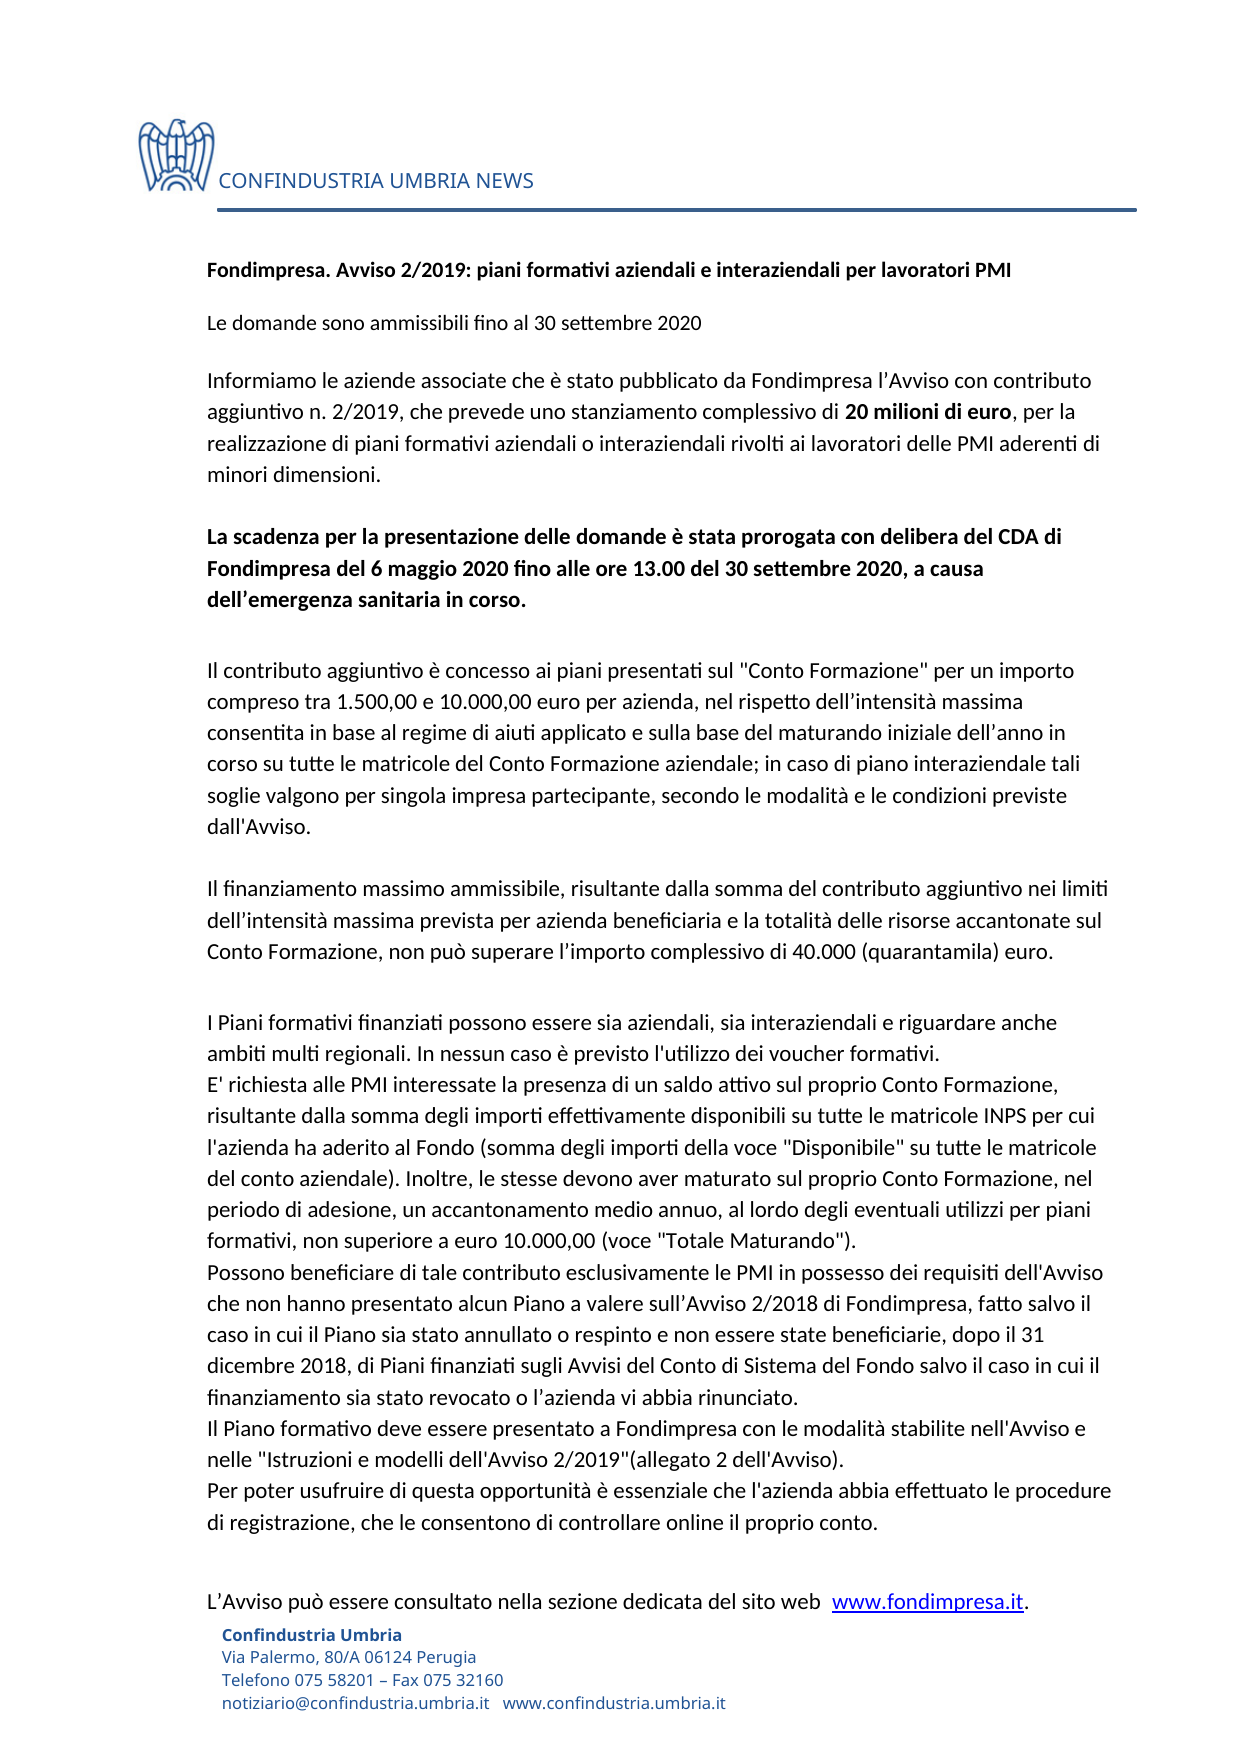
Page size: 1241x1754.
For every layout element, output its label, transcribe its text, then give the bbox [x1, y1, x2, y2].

text I Piani formativi finanziati possono essere sia aziendali, sia interaziendali e riguardare anche ambiti multi regionali. In nessun caso è previsto l'utilizzo dei voucher formativi. E' richiesta alle PMI interessate la presenza di un saldo attivo sul proprio Conto Formazione, risultante dalla somma degli importi effettivamente disponibili su tutte le matricole INPS per cui l'azienda ha aderito al Fondo (somma degli importi della voce "Disponibile" su tutte le matricole del conto aziendale). Inoltre, le stesse devono aver maturato sul proprio Conto Formazione, nel periodo di adesione, un accantonamento medio annuo, al lordo degli eventuali utilizzi per piani formativi, non superiore a euro 10.000,00 (voce "Totale Maturando"). Possono beneficiare di tale contributo esclusivamente le PMI in possesso dei requisiti dell'Avviso che non hanno presentato alcun Piano a valere sull’Avviso 2/2018 di Fondimpresa, fatto salvo il caso in cui il Piano sia stato annullato o respinto e non essere state beneficiarie, dopo il 31 dicembre 2018, di Piani finanziati sugli Avvisi del Conto di Sistema del Fondo salvo il caso in cui il finanziamento sia stato revocato o l’azienda vi abbia rinunciato. Il Piano formativo deve essere presentato a Fondimpresa con le modalità stabilite nell'Avviso e nelle "Istruzioni e modelli dell'Avviso 2/2019"(allegato 2 dell'Avviso). Per poter usufruire di questa opportunità è essenziale che l'azienda abbia effettuato le procedure di registrazione, che le consentono di controllare online il proprio conto. [207, 1004, 1122, 1536]
text Le domande sono ammissibili fino al 30 settembre 2020 [207, 309, 1122, 336]
text Informiamo le aziende associate che è stato pubblicato da Fondimpresa l’Avviso con contributo aggiuntivo n. 2/2019, che prevede uno stanziamento complessivo di 20 milioni di euro, per la realizzazione di piani formativi aziendali o interaziendali rivolti ai lavoratori delle PMI aderenti di minori dimensioni. La scadenza per la presentazione delle domande è stata prorogata con delibera del CDA di Fondimpresa del 6 maggio 2020 fino alle ore 13.00 del 30 settembre 2020, a causa dell’emergenza sanitaria in corso. [207, 363, 1122, 613]
text Il contributo aggiuntivo è concesso ai piani presentati sul "Conto Formazione" per un importo compreso tra 1.500,00 e 10.000,00 euro per azienda, nel rispetto dell’intensità massima consentita in base al regime di aiuti applicato e sulla base del maturando iniziale dell’anno in corso su tutte le matricole del Conto Formazione aziendale; in caso di piano interaziendale tali soglie valgono per singola impresa partecipante, secondo le modalità e le condizioni previste dall'Avviso. Il finanziamento massimo ammissibile, risultante dalla somma del contributo aggiuntivo nei limiti dell’intensità massima prevista per azienda beneficiaria e la totalità delle risorse accantonate sul Conto Formazione, non può superare l’importo complessivo di 40.000 (quarantamila) euro. [207, 621, 1122, 996]
picture [135, 112, 218, 195]
text L’Avviso può essere consultato nella sezione dedicata del sito web www.fondimpresa.it. [207, 1584, 1122, 1615]
text Fondimpresa. Avviso 2/2019: piani formativi aziendali e interaziendali per lavoratori PMI [207, 256, 1122, 283]
